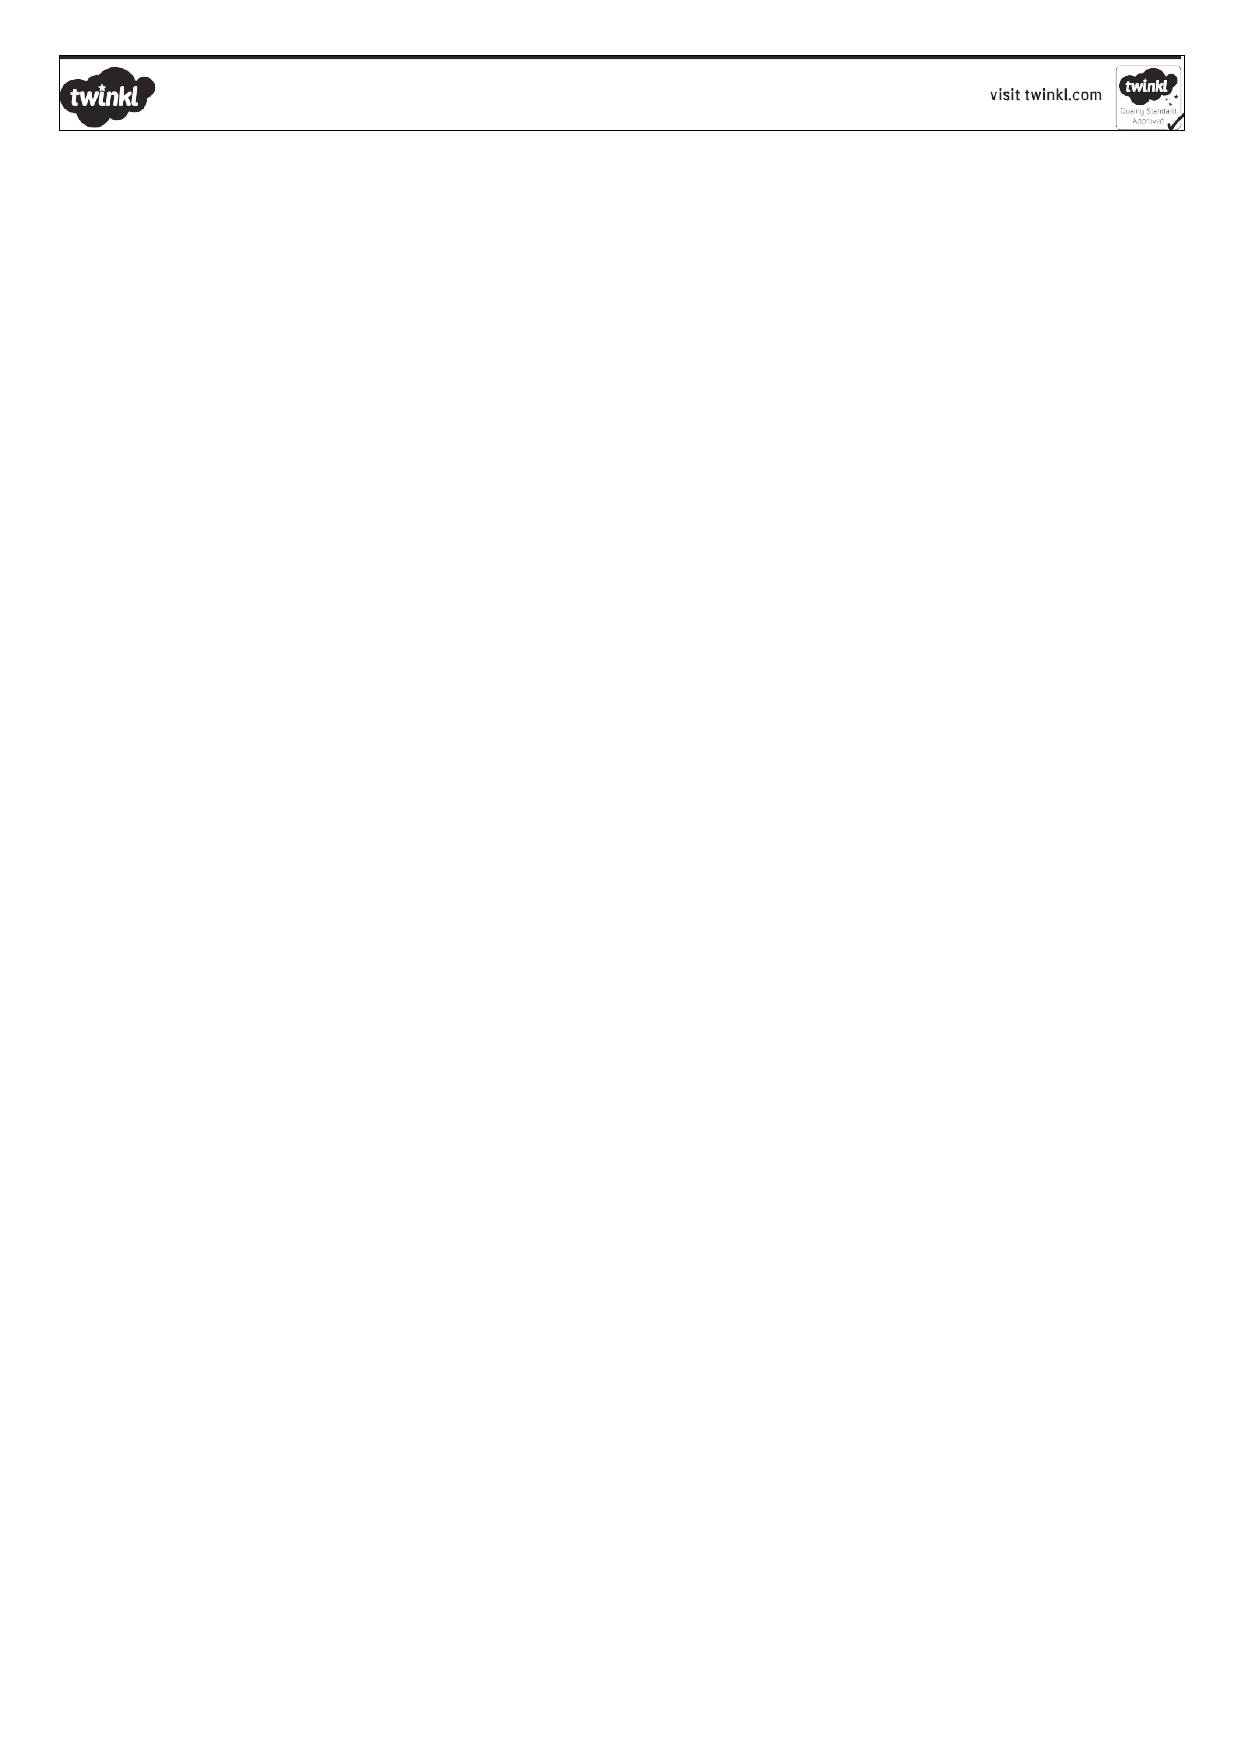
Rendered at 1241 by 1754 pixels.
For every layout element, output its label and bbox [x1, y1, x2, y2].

picture [60, 56, 1184, 130]
